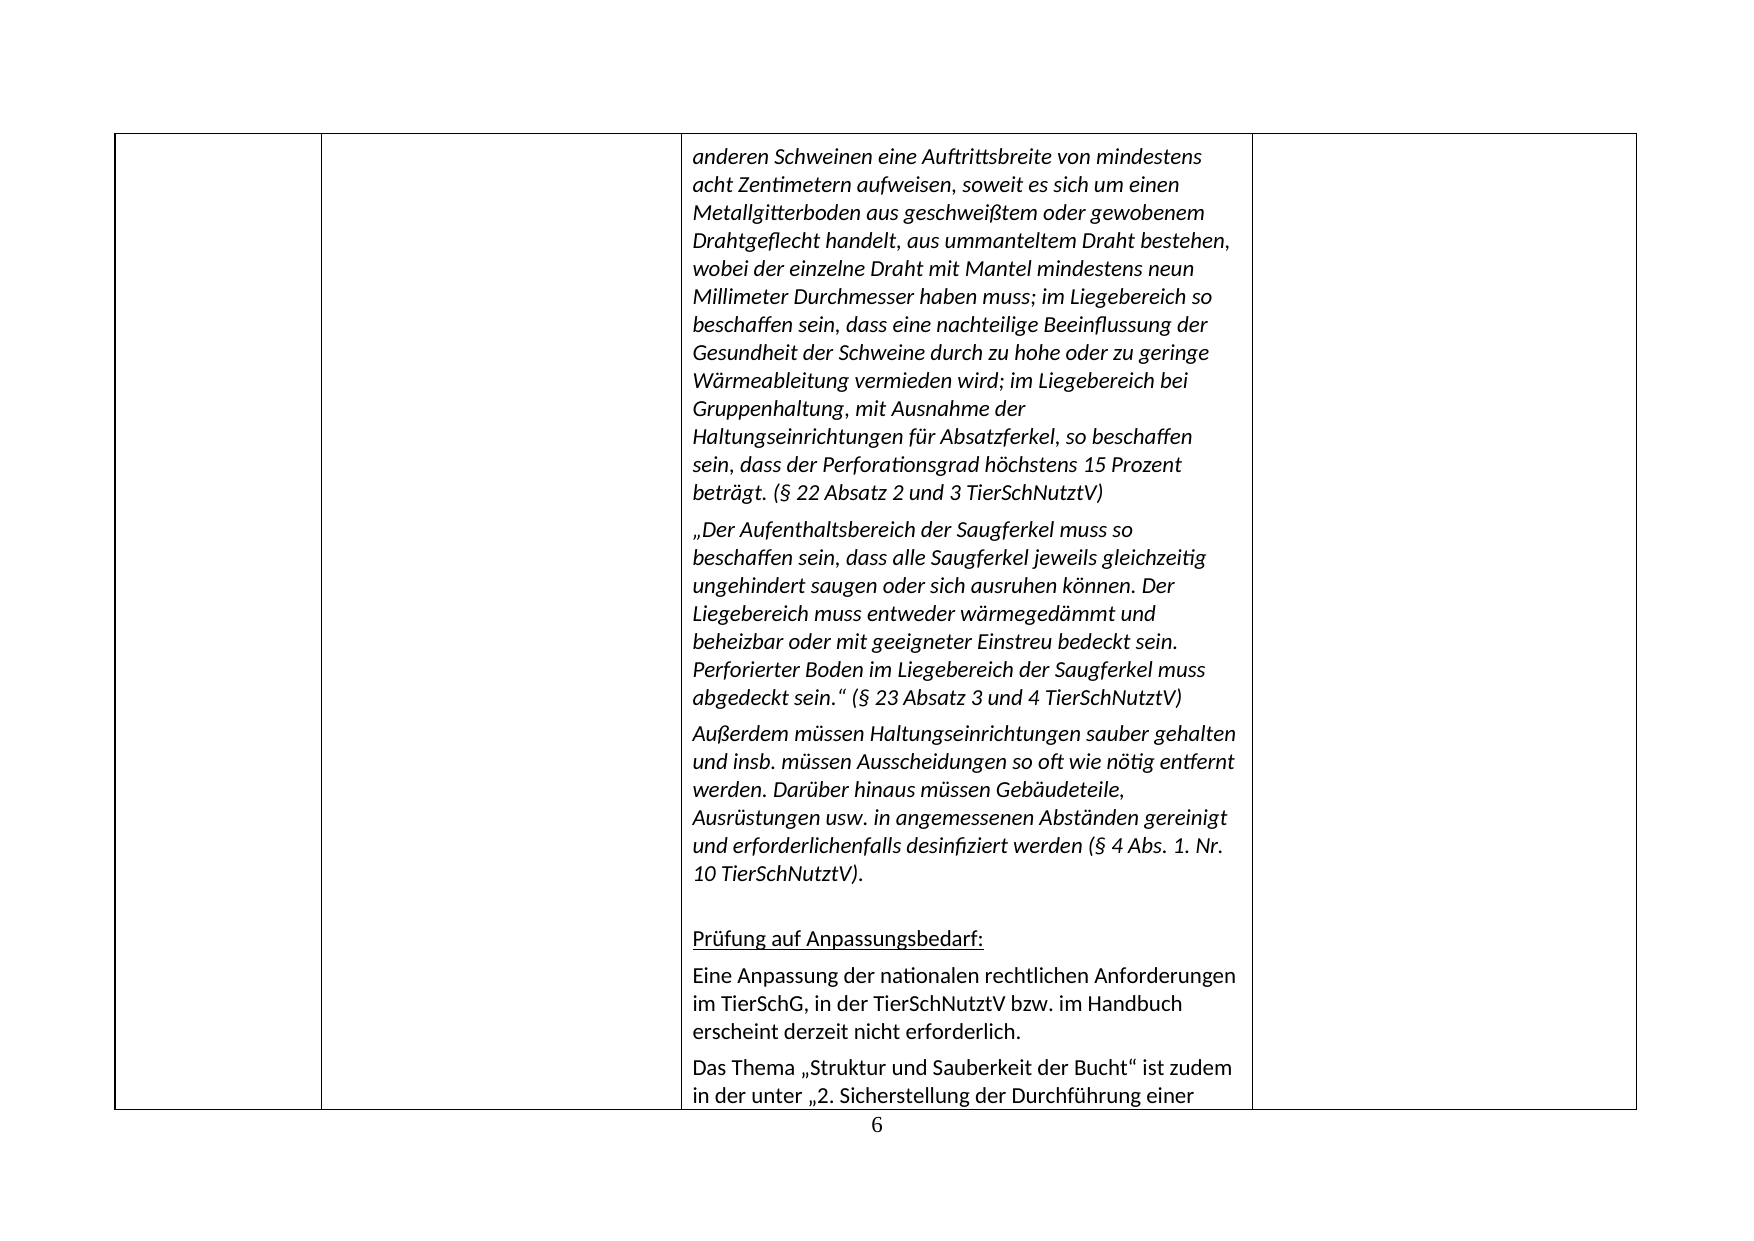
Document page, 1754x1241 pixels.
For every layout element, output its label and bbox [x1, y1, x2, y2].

table_cell [682, 134, 1252, 1109]
table_cell [1253, 134, 1636, 1109]
table_cell [116, 134, 321, 1109]
table_cell [322, 134, 681, 1109]
